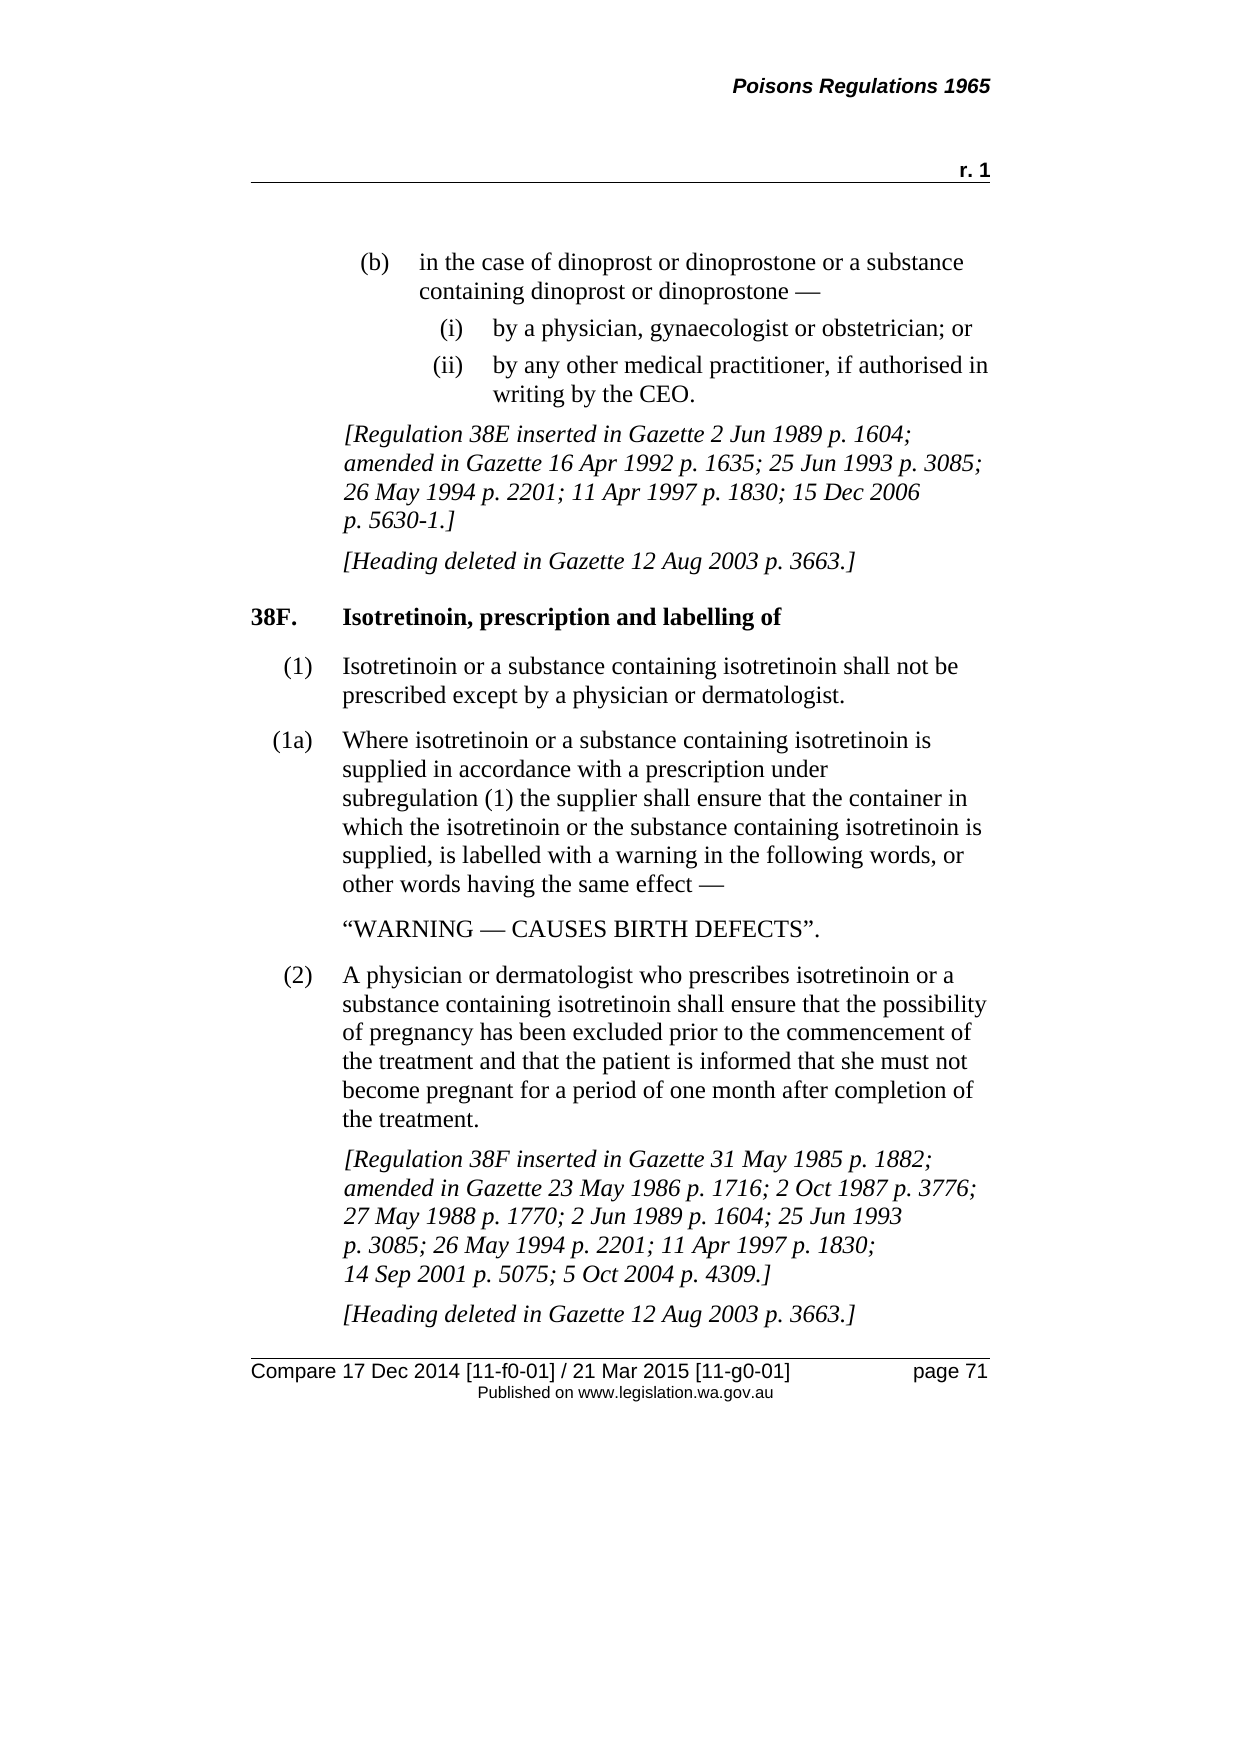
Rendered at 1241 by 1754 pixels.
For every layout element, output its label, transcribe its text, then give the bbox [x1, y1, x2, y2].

text “WARNING — CAUSES BIRTH DEFECTS”. [251, 914, 990, 943]
text (1a) Where isotretinoin or a substance containing isotretinoin is supplied in accordance with a prescription under subregulation (1) the supplier shall ensure that the container in which the isotretinoin or the substance containing isotretinoin is supplied, is labelled with a warning in the following words, or other words having the same effect — [251, 725, 990, 898]
text (1) Isotretinoin or a substance containing isotretinoin shall not be prescribed except by a physician or dermatologist. [251, 651, 990, 709]
text [Regulation 38E inserted in Gazette 2 Jun 1989 p. 1604; amended in Gazette 16 Apr 1992 p. 1635; 25 Jun 1993 p. 3085; 26 May 1994 p. 2201; 11 Apr 1997 p. 1830; 15 Dec 2006 p. 5630-1.] [251, 419, 990, 534]
text [Regulation 38F inserted in Gazette 31 May 1985 p. 1882; amended in Gazette 23 May 1986 p. 1716; 2 Oct 1987 p. 3776; 27 May 1988 p. 1770; 2 Jun 1989 p. 1604; 25 Jun 1993 p. 3085; 26 May 1994 p. 2201; 11 Apr 1997 p. 1830; 14 Sep 2001 p. 5075; 5 Oct 2004 p. 4309.] [251, 1144, 990, 1288]
subtitle [Heading deleted in Gazette 12 Aug 2003 p. 3663.] [251, 1299, 990, 1328]
text (i) by a physician, gynaecologist or obstetrician; or [251, 313, 990, 342]
text (b) in the case of dinoprost or dinoprostone or a substance containing dinoprost or dinoprostone — [251, 247, 990, 305]
text (2) A physician or dermatologist who prescribes isotretinoin or a substance containing isotretinoin shall ensure that the possibility of pregnancy has been excluded prior to the commencement of the treatment and that the patient is informed that she must not become pregnant for a period of one month after completion of the treatment. [251, 960, 990, 1132]
subtitle [Heading deleted in Gazette 12 Aug 2003 p. 3663.] [251, 546, 990, 574]
text (ii) by any other medical practitioner, if authorised in writing by the CEO. [251, 350, 990, 408]
subtitle 38F. Isotretinoin, prescription and labelling of [251, 602, 990, 630]
